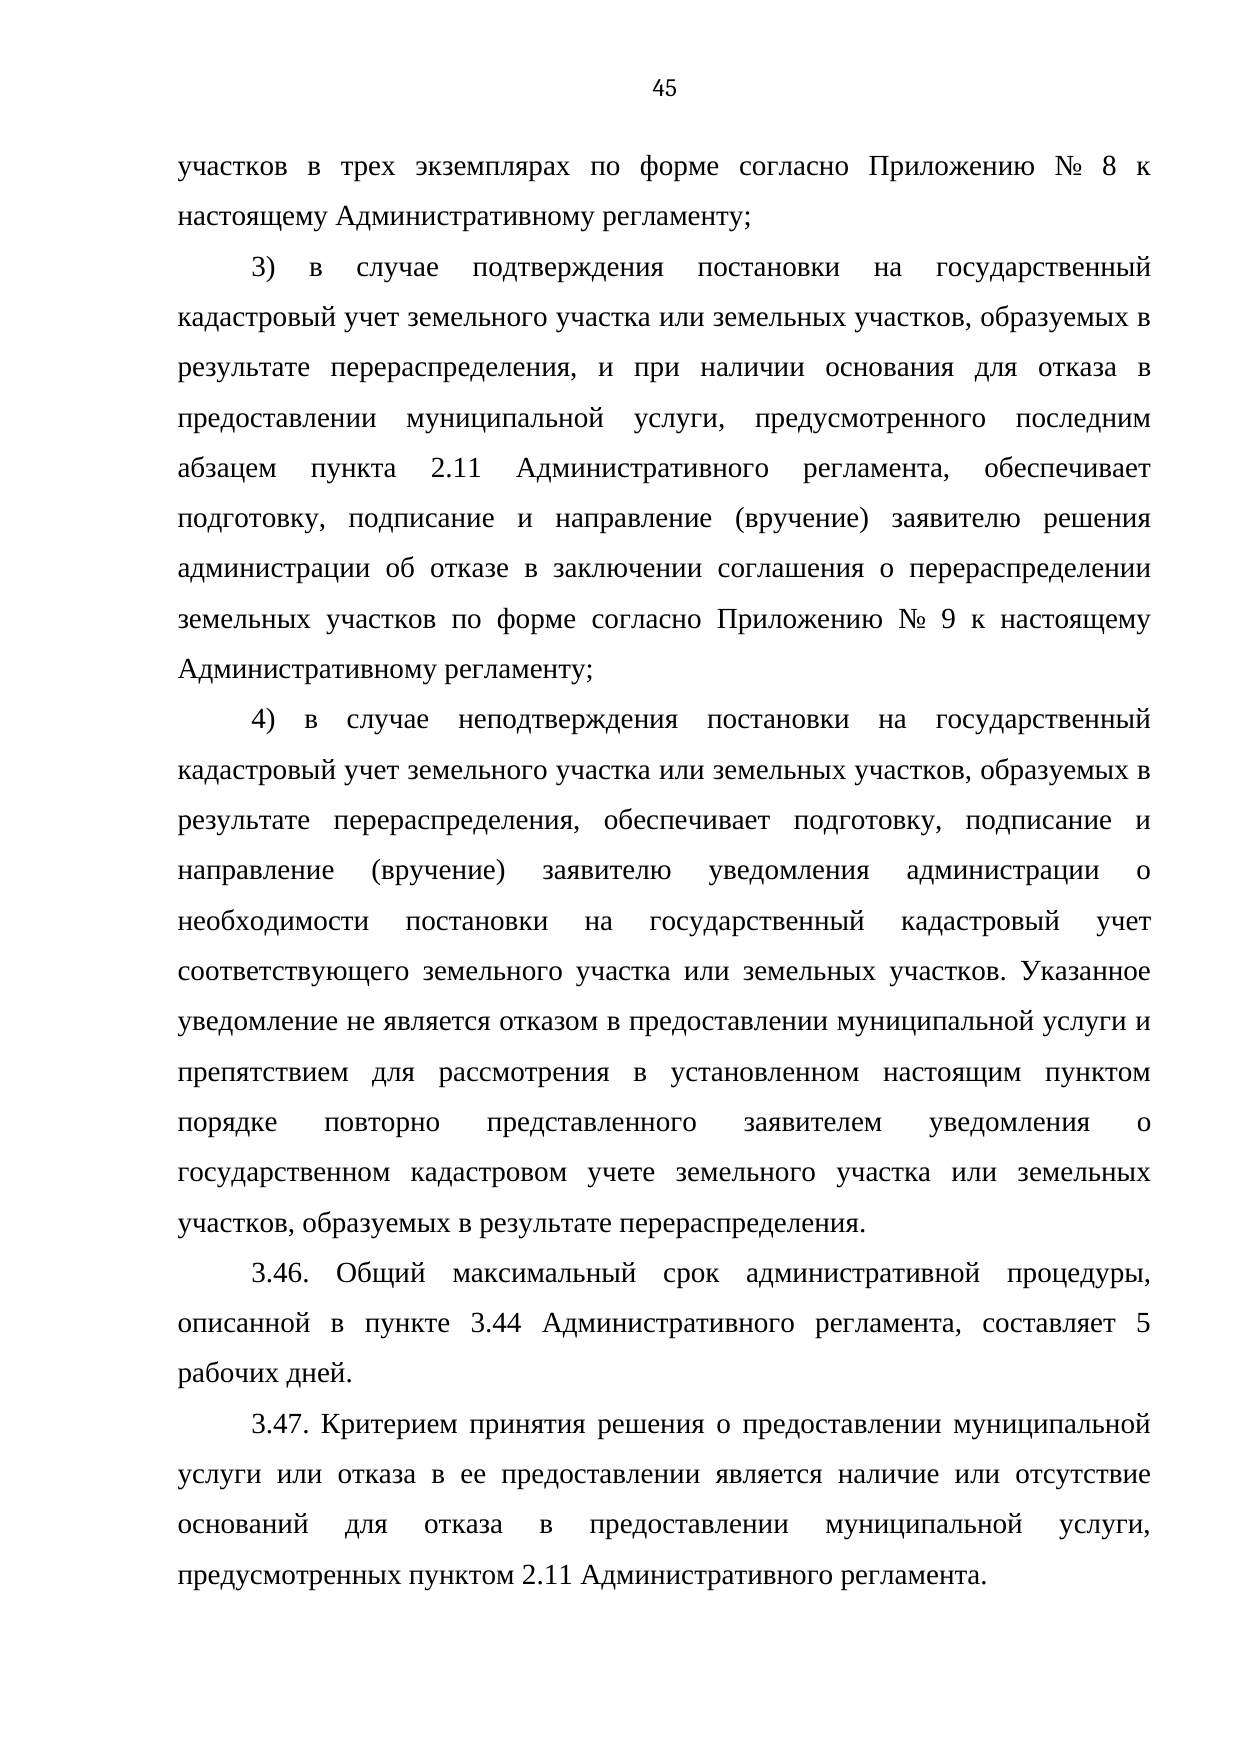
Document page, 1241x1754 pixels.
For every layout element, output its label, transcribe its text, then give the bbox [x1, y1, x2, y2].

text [177, 118, 1152, 232]
text 3.47. Критерием принятия решения о предоставлении муниципальной услуги или отказа в ее предоставлении является наличие или отсутствие оснований для отказа в предоставлении муниципальной услуги, предусмотренных пунктом 2.11 Административного регламента. [177, 1406, 1152, 1590]
text 4) в случае неподтверждения постановки на государственный кадастровый учет земельного участка или земельных участков, образуемых в результате перераспределения, обеспечивает подготовку, подписание и направление (вручение) заявителю уведомления администрации о необходимости постановки на государственный кадастровый учет соответствующего земельного участка или земельных участков. Указанное уведомление не является отказом в предоставлении муниципальной услуги и препятствием для рассмотрения в установленном настоящим пунктом порядке повторно представленного заявителем уведомления о государственном кадастровом учете земельного участка или земельных участков, образуемых в результате перераспределения. [177, 702, 1152, 1238]
text 3) в случае подтверждения постановки на государственный кадастровый учет земельного участка или земельных участков, образуемых в результате перераспределения, и при наличии основания для отказа в предоставлении муниципальной услуги, предусмотренного последним абзацем пункта 2.11 Административного регламента, обеспечивает подготовку, подписание и направление (вручение) заявителю решения администрации об отказе в заключении соглашения о перераспределении земельных участков по форме согласно Приложению № 9 к настоящему Административному регламенту; [177, 249, 1152, 685]
text 3.46. Общий максимальный срок административной процедуры, описанной в пункте 3.44 Административного регламента, составляет 5 рабочих дней. [177, 1255, 1152, 1389]
